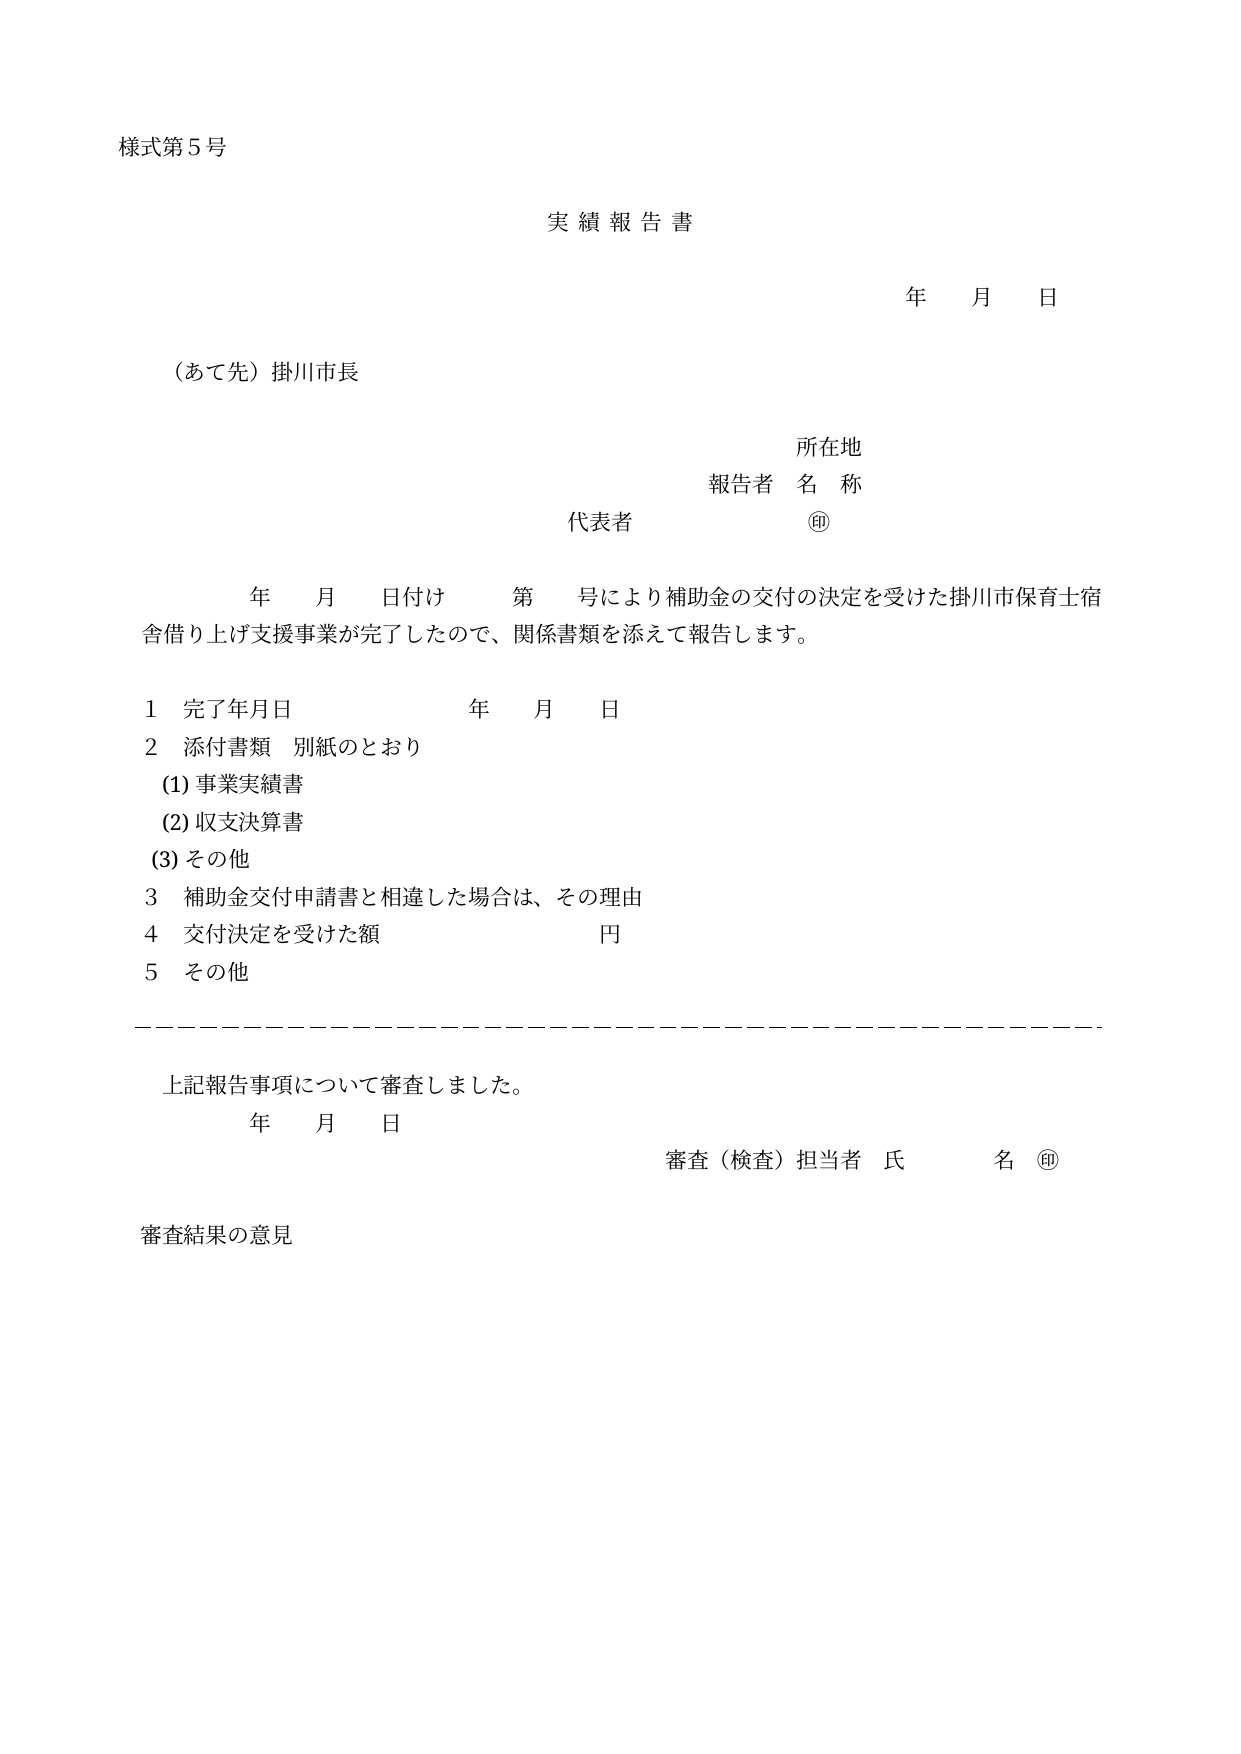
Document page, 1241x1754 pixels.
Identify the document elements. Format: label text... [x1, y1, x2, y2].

text １ 完了年月日 年 月 日 [118, 689, 1122, 727]
text 所在地 [118, 427, 1122, 464]
text ２ 添付書類 別紙のとおり [118, 727, 1122, 764]
text 審査（検査）担当者 氏 名 ㊞ [118, 1141, 1122, 1178]
text 審査結果の意見 [118, 1216, 1122, 1253]
text 代表者 ㊞ [118, 502, 1122, 539]
text 実績報告書 [118, 202, 1122, 239]
table_header [135, 1027, 1102, 1066]
text ４ 交付決定を受けた額 円 [118, 914, 1122, 952]
text (1) 事業実績書 [118, 764, 1122, 802]
text 報告者 名 称 [118, 464, 1122, 502]
text ３ 補助金交付申請書と相違した場合は、その理由 [118, 877, 1122, 914]
text 年 月 日付け 第 号により補助金の交付の決定を受けた掛川市保育士宿舎借り上げ支援事業が完了したので、関係書類を添えて報告します。 [118, 577, 1122, 652]
text 年 月 日 [118, 277, 1122, 314]
text 年 月 日 [118, 1103, 1122, 1141]
text （あて先）掛川市長 [118, 352, 1122, 389]
text (3) その他 [118, 839, 1122, 877]
text ５ その他 [118, 952, 1122, 989]
text (2) 収支決算書 [118, 802, 1122, 839]
text 上記報告事項について審査しました。 [118, 1066, 1122, 1103]
text 様式第５号 [118, 127, 1122, 164]
